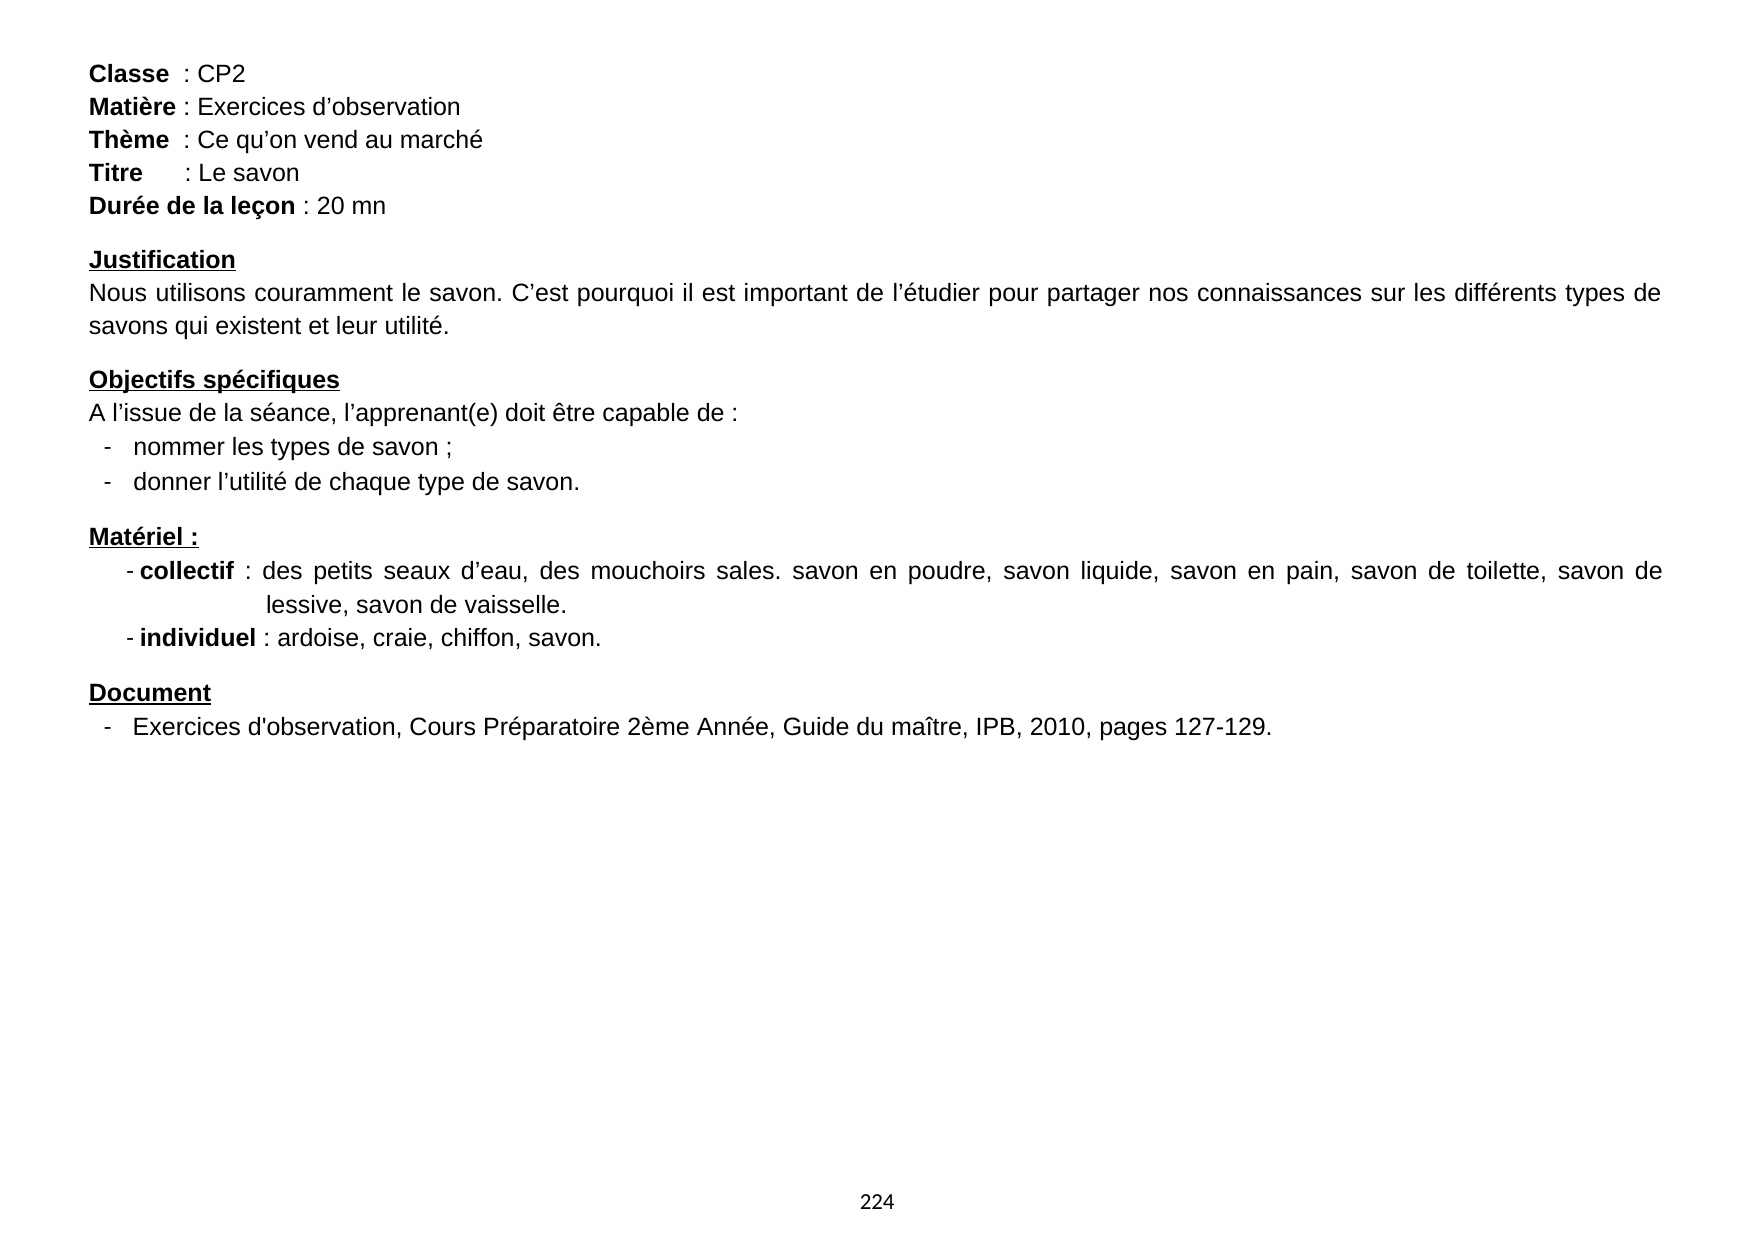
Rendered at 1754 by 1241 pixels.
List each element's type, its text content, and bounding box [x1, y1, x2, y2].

text Titre : Le savon [89, 158, 1665, 187]
list individuel : ardoise, craie, chiffon, savon. [126, 623, 1665, 653]
text Classe : CP2 [89, 59, 1665, 88]
list collectif : des petits seaux d’eau, des mouchoirs sales. savon en poudre, savon liquide, savon en pain, savon de toilette, savon de lessive, savon de vaisselle. [126, 555, 1665, 618]
text Nous utilisons couramment le savon. C’est pourquoi il est important de l’étudier pour partager nos connaissances sur les différents types de savons qui existent et leur utilité. [89, 278, 1665, 340]
text Thème : Ce qu’on vend au marché [89, 125, 1665, 154]
text Objectifs spécifiques [89, 365, 1665, 394]
list donner l’utilité de chaque type de savon. [103, 466, 1665, 496]
text A l’issue de la séance, l’apprenant(e) doit être capable de : [89, 398, 1665, 427]
text Matière : Exercices d’observation [89, 92, 1665, 121]
text Matériel : [89, 522, 1665, 551]
text Document [89, 678, 1665, 707]
list Exercices d'observation, Cours Préparatoire 2ème Année, Guide du maître, IPB, 2010, pages 127-129. [103, 711, 1665, 742]
list nommer les types de savon ; [103, 431, 1665, 461]
text Durée de la leçon : 20 mn [89, 191, 1665, 220]
text Justification [89, 245, 1665, 274]
